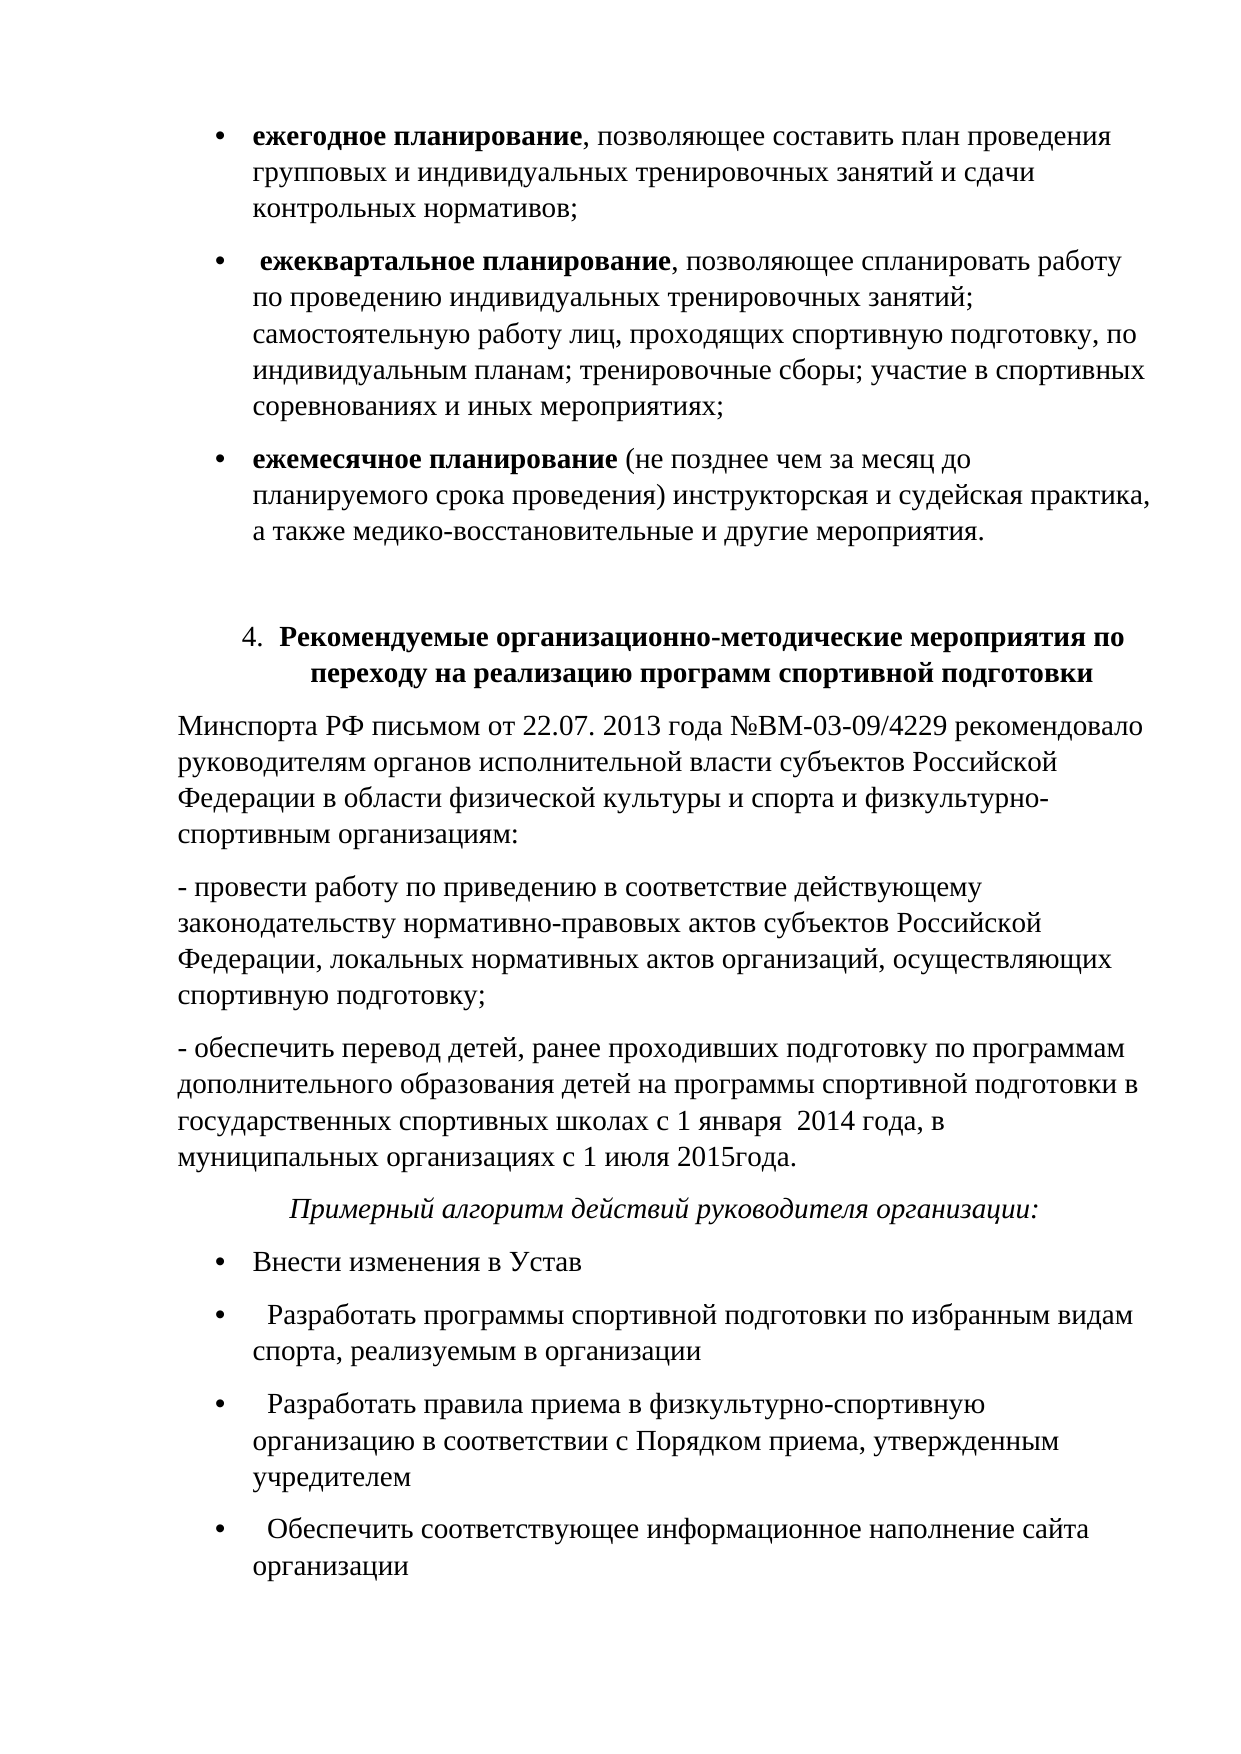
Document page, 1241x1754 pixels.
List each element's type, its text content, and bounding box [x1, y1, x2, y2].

list Внести изменения в Устав [215, 1244, 1152, 1278]
list ежемесячное планирование (не позднее чем за месяц до планируемого срока проведения) инструкторская и судейская практика, а также медико-восстановительные и другие мероприятия. [215, 441, 1152, 547]
text - провести работу по приведению в соответствие действующему законодательству нормативно-правовых актов субъектов Российской Федерации, локальных нормативных актов организаций, осуществляющих спортивную подготовку; [177, 869, 1152, 1011]
text Минспорта РФ письмом от 22.07. 2013 года №ВМ-03-09/4229 рекомендовало руководителям органов исполнительной власти субъектов Российской Федерации в области физической культуры и спорта и физкультурно-спортивным организациям: [177, 708, 1152, 850]
list Обеспечить соответствующее информационное наполнение сайта организации [215, 1512, 1152, 1581]
list Разработать правила приема в физкультурно-спортивную организацию в соответствии с Порядком приема, утвержденным учредителем [215, 1386, 1152, 1492]
list Разработать программы спортивной подготовки по избранным видам спорта, реализуемым в организации [215, 1297, 1152, 1367]
list ежегодное планирование, позволяющее составить план проведения групповых и индивидуальных тренировочных занятий и сдачи контрольных нормативов; [215, 118, 1152, 224]
text - обеспечить перевод детей, ранее проходивших подготовку по программам дополнительного образования детей на программы спортивной подготовки в государственных спортивных школах с 1 января 2014 года, в муниципальных организациях с 1 июля 2015года. [177, 1030, 1152, 1172]
list ежеквартальное планирование, позволяющее спланировать работу по проведению индивидуальных тренировочных занятий; самостоятельную работу лиц, проходящих спортивную подготовку, по индивидуальным планам; тренировочные сборы; участие в спортивных соревнованиях и иных мероприятиях; [215, 243, 1152, 422]
list Рекомендуемые организационно-методические мероприятия по переходу на реализацию программ спортивной подготовки [215, 619, 1152, 688]
text Примерный алгоритм действий руководителя организации: [177, 1192, 1152, 1225]
